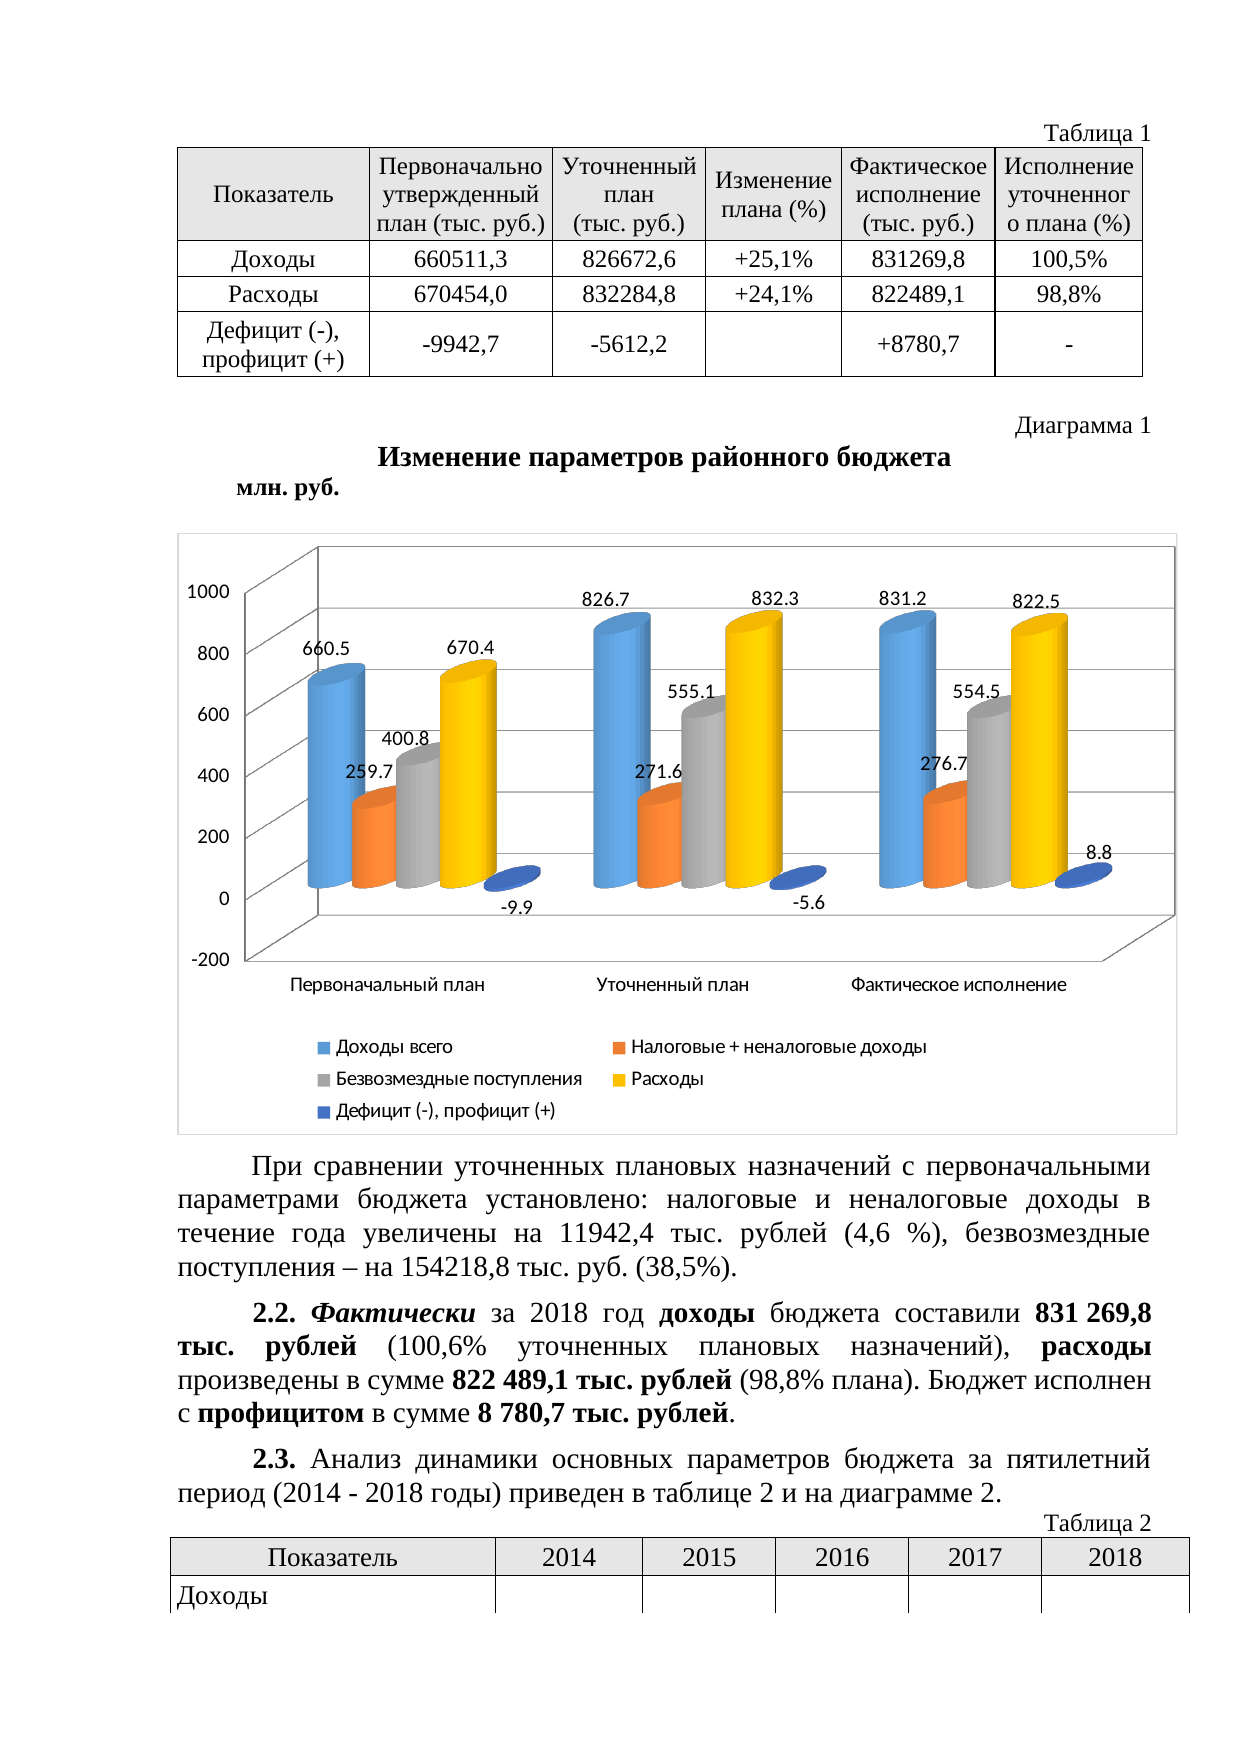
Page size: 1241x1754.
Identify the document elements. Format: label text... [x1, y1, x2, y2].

table_cell [909, 1576, 1041, 1613]
table_header 2018 [1042, 1538, 1189, 1575]
table_header Изменение плана (%) [706, 148, 841, 240]
table_cell Доходы [171, 1576, 495, 1613]
table_cell 98,8% [996, 277, 1142, 311]
table_cell [706, 312, 841, 376]
text При сравнении уточненных плановых назначений с первоначальными параметрами бюджета установлено: налоговые и неналоговые доходы в течение года увеличены на 11942,4 тыс. рублей (4,6 %), безвозмездные поступления – на 154218,8 тыс. руб. (38,5%). [177, 1148, 1152, 1282]
text млн. руб. [177, 472, 1152, 501]
text Таблица 2 [177, 1508, 1152, 1537]
table_cell 670454,0 [370, 277, 552, 311]
table_header Исполнение уточненного плана (%) [996, 148, 1142, 240]
table_header Первоначально утвержденный план (тыс. руб.) [370, 148, 552, 240]
table_header 2014 [496, 1538, 642, 1575]
table_cell 822489,1 [842, 277, 994, 311]
table_header 2015 [643, 1538, 775, 1575]
table_cell [496, 1576, 642, 1613]
text Изменение параметров районного бюджета [177, 439, 1152, 472]
table_header 2016 [776, 1538, 908, 1575]
table_cell - [996, 312, 1142, 376]
table_cell Доходы [178, 241, 369, 276]
table_cell [776, 1576, 908, 1613]
table_cell -5612,2 [553, 312, 705, 376]
text Таблица 1 [177, 118, 1152, 147]
table_cell [643, 1576, 775, 1613]
table_header Уточненный план (тыс. руб.) [553, 148, 705, 240]
table_cell 826672,6 [553, 241, 705, 276]
table_cell -9942,7 [370, 312, 552, 376]
table_header Фактическое исполнение (тыс. руб.) [842, 148, 994, 240]
table_header Показатель [171, 1538, 495, 1575]
table_cell Расходы [178, 277, 369, 311]
table_cell +24,1% [706, 277, 841, 311]
text 2.3. Анализ динамики основных параметров бюджета за пятилетний период (2014 - 2018 годы) приведен в таблице 2 и на диаграмме 2. [177, 1441, 1152, 1508]
text 2.2. Фактически за 2018 год доходы бюджета составили 831 269,8 тыс. рублей (100,6% уточненных плановых назначений), расходы произведены в сумме 822 489,1 тыс. рублей (98,8% плана). Бюджет исполнен с профицитом в сумме 8 780,7 тыс. рублей. [177, 1295, 1152, 1429]
table_cell 831269,8 [842, 241, 994, 276]
table_header Показатель [178, 148, 369, 240]
table_cell 100,5% [996, 241, 1142, 276]
table_cell +8780,7 [842, 312, 994, 376]
text Диаграмма 1 [177, 410, 1152, 439]
table_cell [1042, 1576, 1189, 1613]
table_cell +25,1% [706, 241, 841, 276]
table_cell Дефицит (-), профицит (+) [178, 312, 369, 376]
table_header 2017 [909, 1538, 1041, 1575]
table_cell 832284,8 [553, 277, 705, 311]
table_cell 660511,3 [370, 241, 552, 276]
